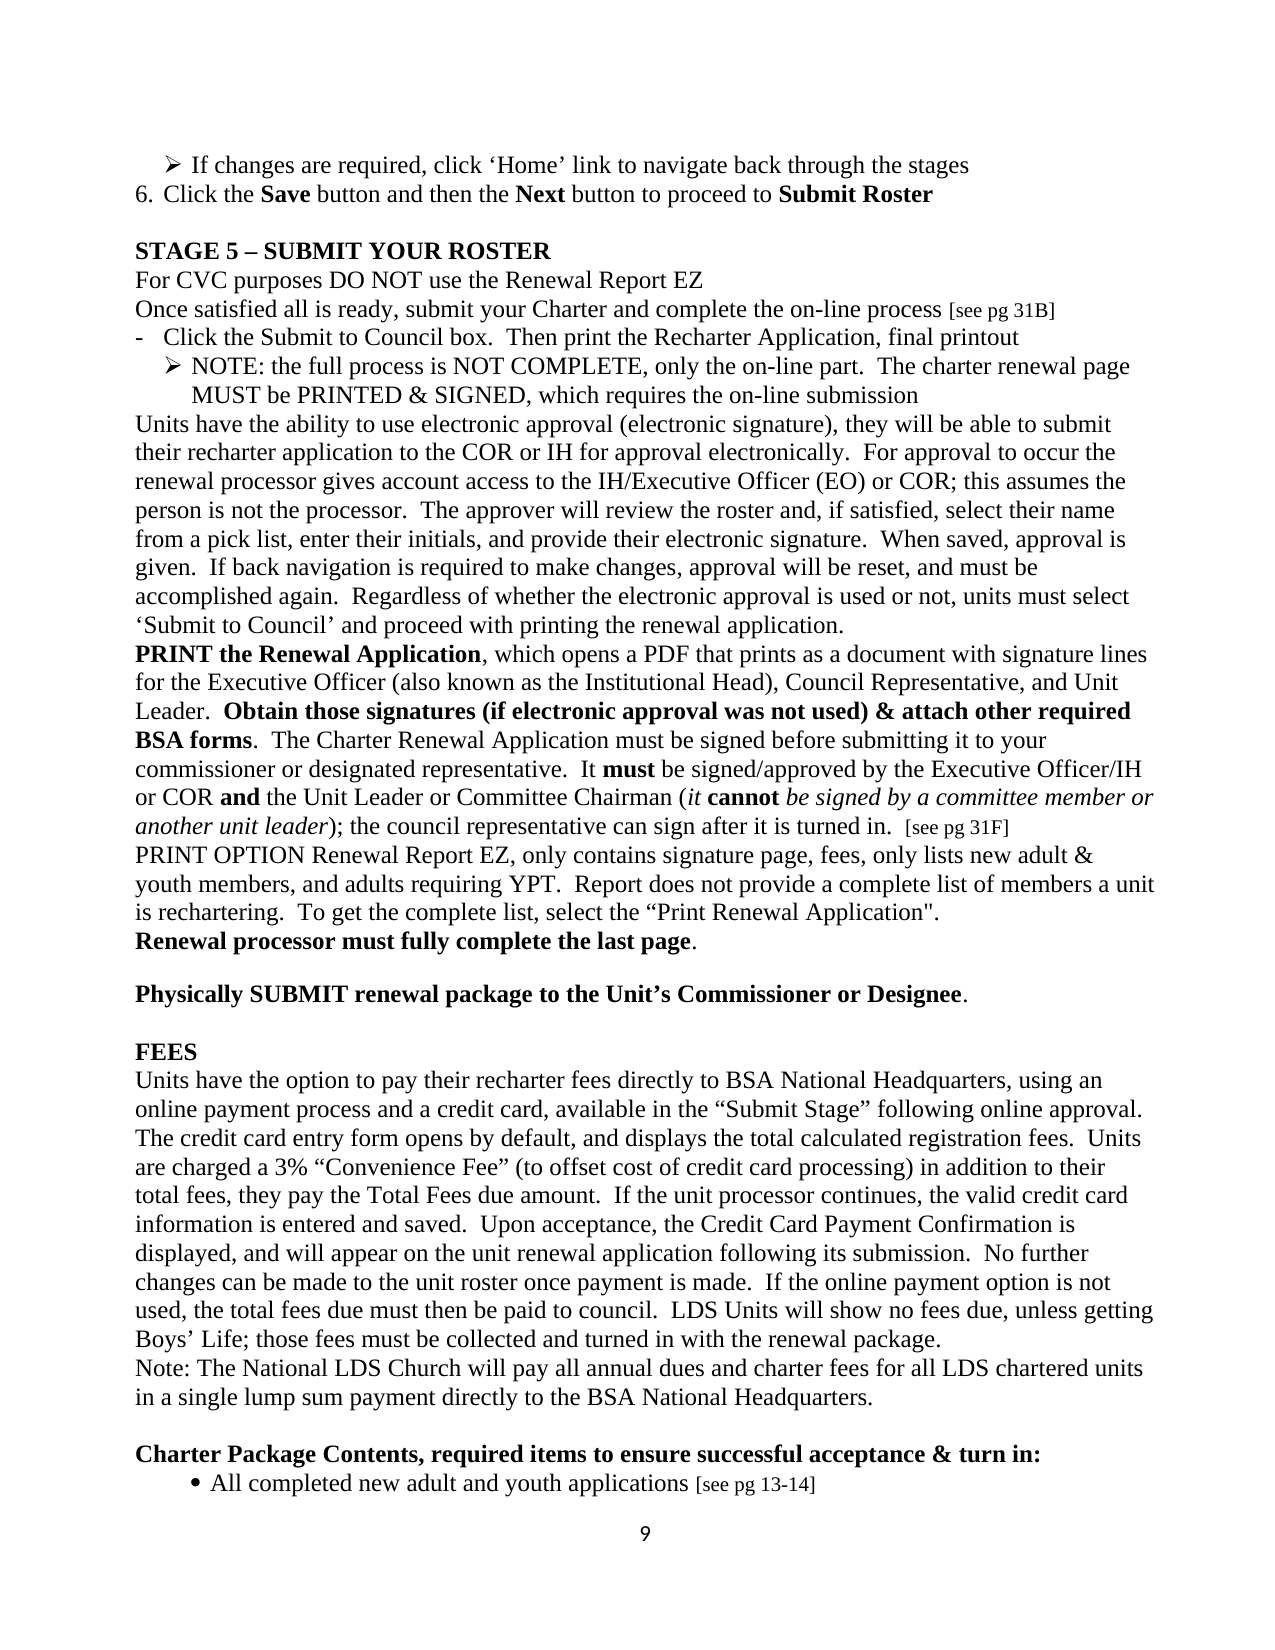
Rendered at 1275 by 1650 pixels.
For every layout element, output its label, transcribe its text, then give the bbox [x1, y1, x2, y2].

text Once satisfied all is ready, submit your Charter and complete the on-line process [see pg 31B] [135, 294, 1155, 322]
text Renewal processor must fully complete the last page. [135, 926, 1155, 955]
text PRINT OPTION Renewal Report EZ, only contains signature page, fees, only lists new adult & youth members, and adults requiring YPT. Report does not provide a complete list of members a unit is rechartering. To get the complete list, select the “Print Renewal Application". [135, 840, 1155, 926]
text Units have the option to pay their recharter fees directly to BSA National Headquarters, using an online payment process and a credit card, available in the “Submit Stage” following online approval. The credit card entry form opens by default, and displays the total calculated registration fees. Units are charged a 3% “Convenience Fee” (to offset cost of credit card processing) in addition to their total fees, they pay the Total Fees due amount. If the unit processor continues, the valid credit card information is entered and saved. Upon acceptance, the Credit Card Payment Confirmation is displayed, and will appear on the unit renewal application following its submission. No further changes can be made to the unit roster once payment is made. If the online payment option is not used, the total fees due must then be paid to council. LDS Units will show no fees due, unless getting Boys’ Life; those fees must be collected and turned in with the renewal package. [135, 1065, 1155, 1353]
list NOTE: the full process is NOT COMPLETE, only the on-line part. The charter renewal page MUST be PRINTED & SIGNED, which requires the on-line submission [163, 351, 1155, 409]
text FEES [135, 1037, 1155, 1065]
text Physically SUBMIT renewal package to the Unit’s Commissioner or Designee. [135, 979, 1155, 1008]
text Units have the ability to use electronic approval (electronic signature), they will be able to submit their recharter application to the COR or IH for approval electronically. For approval to occur the renewal processor gives account access to the IH/Executive Officer (EO) or COR; this assumes the person is not the processor. The approver will review the roster and, if satisfied, select their name from a pick list, enter their initials, and provide their electronic signature. When saved, approval is given. If back navigation is required to make changes, approval will be reset, and must be accomplished again. Regardless of whether the electronic approval is used or not, units must select ‘Submit to Council’ and proceed with printing the renewal application. [135, 409, 1155, 639]
list All completed new adult and youth applications [see pg 13-14] [191, 1468, 1155, 1497]
text PRINT the Renewal Application, which opens a PDF that prints as a document with signature lines for the Executive Officer (also known as the Institutional Head), Council Representative, and Unit Leader. Obtain those signatures (if electronic approval was not used) & attach other required BSA forms. The Charter Renewal Application must be signed before submitting it to your commissioner or designated representative. It must be signed/approved by the Executive Officer/IH or COR and the Unit Leader or Committee Chairman (it cannot be signed by a committee member or another unit leader); the council representative can sign after it is turned in. [see pg 31F] [135, 639, 1155, 840]
list Click the Submit to Council box. Then print the Recharter Application, final printout [135, 322, 1155, 351]
list If changes are required, click ‘Home’ link to navigate back through the stages [163, 150, 1155, 179]
text Note: The National LDS Church will pay all annual dues and charter fees for all LDS chartered units in a single lump sum payment directly to the BSA National Headquarters. [135, 1353, 1155, 1410]
text STAGE 5 – SUBMIT YOUR ROSTER [135, 236, 1155, 265]
text Charter Package Contents, required items to ensure successful acceptance & turn in: [135, 1439, 1155, 1468]
list Click the Save button and then the Next button to proceed to Submit Roster [135, 179, 1155, 207]
text For CVC purposes DO NOT use the Renewal Report EZ [135, 265, 1155, 294]
